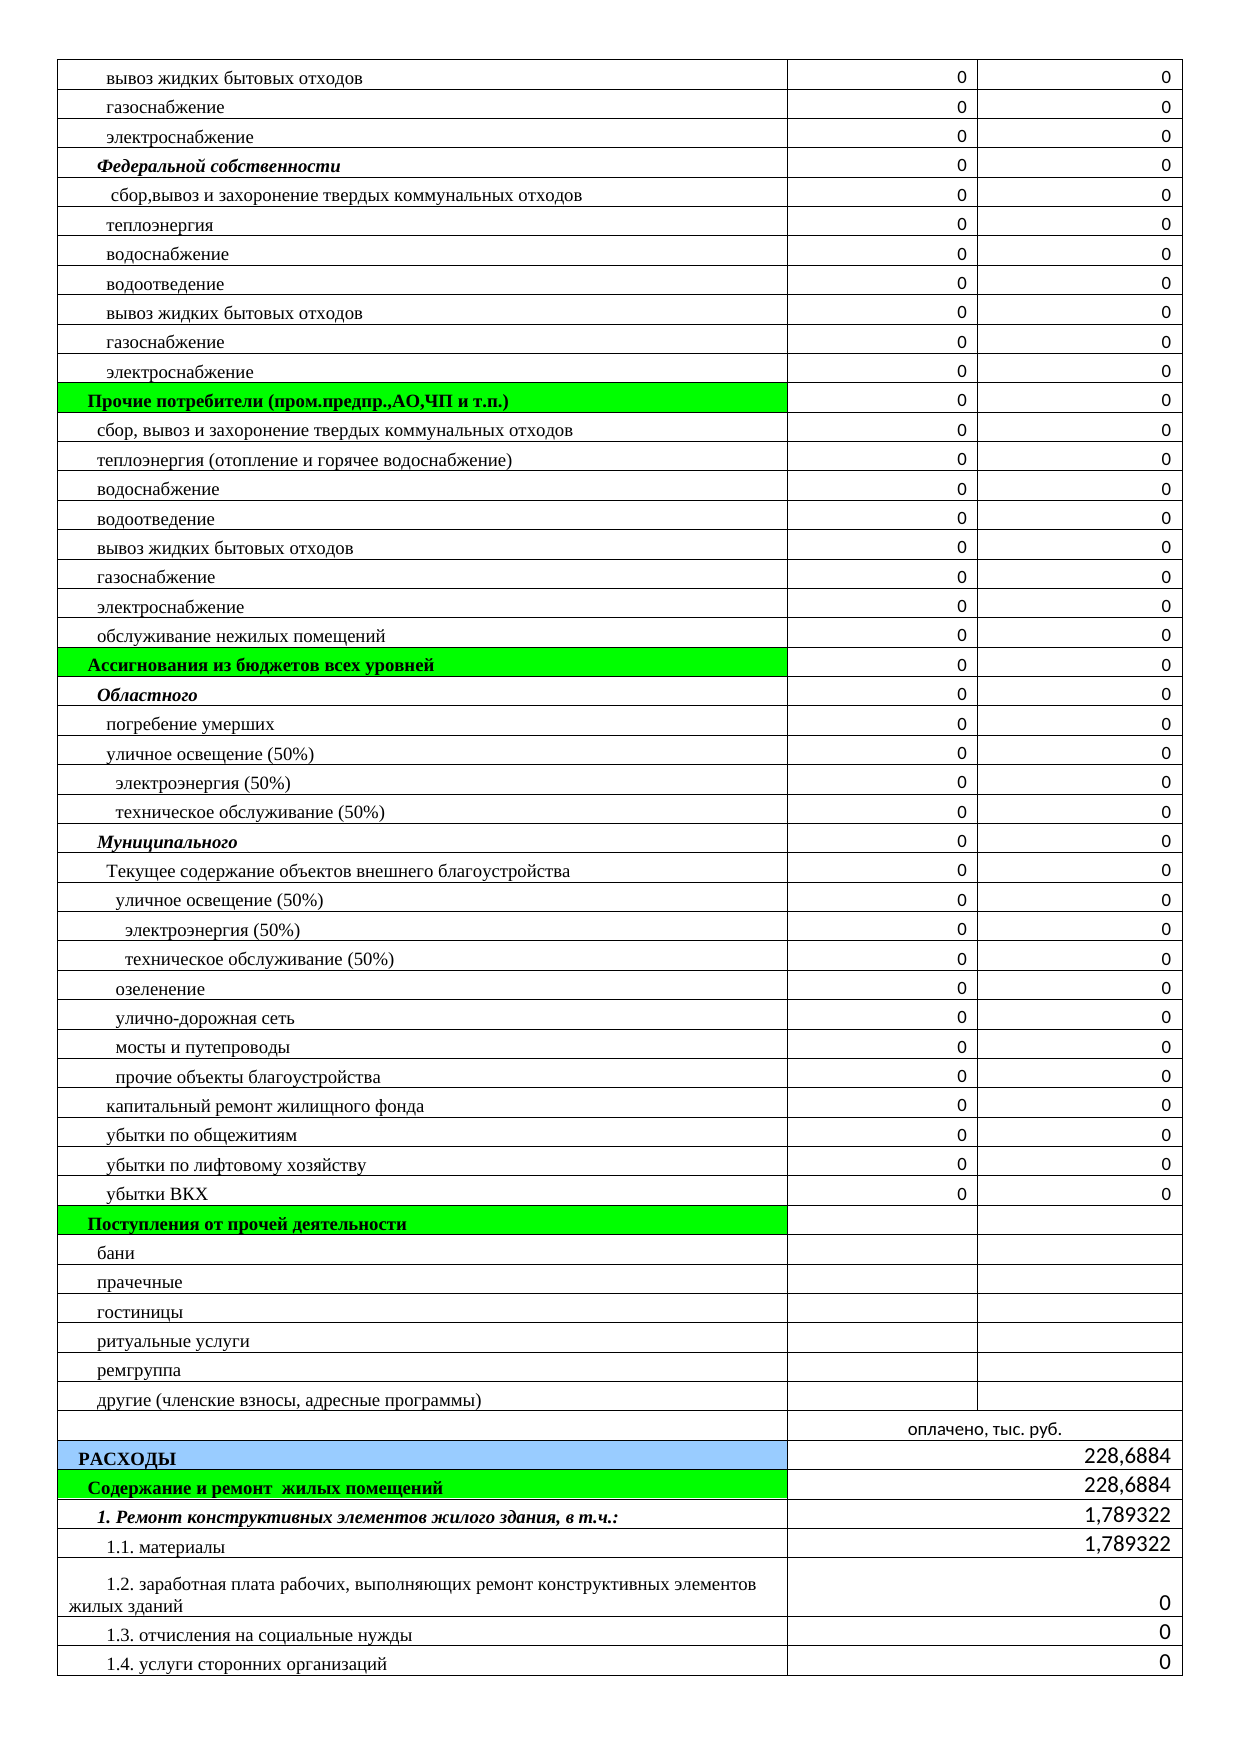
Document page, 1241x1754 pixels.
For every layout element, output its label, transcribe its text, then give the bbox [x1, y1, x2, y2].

table_cell 0 [978, 119, 1182, 147]
table_cell уличное освещение (50%) [58, 883, 787, 911]
table_cell улично-дорожная сеть [58, 1000, 787, 1028]
table_cell ремгруппа [58, 1353, 787, 1381]
table_cell 0 [788, 266, 977, 294]
table_cell 0 [978, 618, 1182, 647]
table_cell 0 [788, 589, 977, 617]
table_cell 0 [788, 1000, 977, 1028]
table_cell электроснабжение [58, 354, 787, 382]
table_cell 0 [788, 853, 977, 882]
table_cell 0 [788, 560, 977, 588]
table_cell [788, 1294, 977, 1322]
table_cell [978, 1323, 1182, 1352]
table_cell 0 [978, 765, 1182, 793]
table_cell водоотведение [58, 501, 787, 529]
table_cell электроснабжение [58, 119, 787, 147]
table_cell 0 [788, 765, 977, 793]
table_cell 0 [788, 1176, 977, 1205]
table_cell 0 [788, 941, 977, 970]
table_cell 0 [978, 1088, 1182, 1117]
table_cell гостиницы [58, 1294, 787, 1322]
table_cell озеленение [58, 971, 787, 999]
table_cell 0 [978, 1118, 1182, 1146]
table_cell 0 [788, 912, 977, 940]
table_cell 0 [978, 941, 1182, 970]
table_cell оплачено, тыс. руб. [788, 1411, 1182, 1440]
table_cell 0 [788, 736, 977, 764]
table_cell [788, 1265, 977, 1293]
table_cell 0 [978, 148, 1182, 177]
table_cell 1. Ремонт конструктивных элементов жилого здания, в т.ч.: [58, 1500, 787, 1528]
table_cell 1.3. отчисления на социальные нужды [58, 1617, 787, 1645]
table_cell 0 [978, 795, 1182, 823]
table_cell 0 [978, 266, 1182, 294]
table_cell Содержание и ремонт жилых помещений [58, 1470, 787, 1498]
table_cell 0 [788, 471, 977, 500]
table_cell [788, 1382, 977, 1410]
table_cell 0 [978, 1030, 1182, 1058]
table_cell 228,6884 [788, 1470, 1182, 1498]
table_cell 0 [978, 295, 1182, 323]
table_cell убытки по лифтовому хозяйству [58, 1147, 787, 1175]
table_cell 0 [788, 148, 977, 177]
table_cell 1,789322 [788, 1529, 1182, 1557]
table_cell вывоз жидких бытовых отходов [58, 295, 787, 323]
table_cell 1.1. материалы [58, 1529, 787, 1557]
table_cell [788, 1353, 977, 1381]
table_cell 0 [788, 530, 977, 558]
table_cell 0 [978, 1147, 1182, 1175]
table_cell 0 [978, 1176, 1182, 1205]
table_cell [978, 1235, 1182, 1263]
table_cell 0 [978, 413, 1182, 441]
table_cell 0 [788, 413, 977, 441]
table_cell электроэнергия (50%) [58, 912, 787, 940]
table_cell Поступления от прочей деятельности [58, 1206, 787, 1234]
table_cell мосты и путепроводы [58, 1030, 787, 1058]
table_cell 0 [978, 971, 1182, 999]
table_cell [788, 1206, 977, 1234]
table_cell 0 [978, 824, 1182, 852]
table_cell погребение умерших [58, 706, 787, 735]
table_cell 0 [978, 677, 1182, 705]
table_cell [978, 1382, 1182, 1410]
table_cell 0 [788, 60, 977, 88]
table_cell 0 [788, 442, 977, 470]
table_cell 0 [788, 648, 977, 676]
table_cell 0 [978, 530, 1182, 558]
table_cell 0 [788, 706, 977, 735]
table_cell [978, 1206, 1182, 1234]
table_cell 0 [788, 325, 977, 353]
table_cell водоотведение [58, 266, 787, 294]
table_cell 0 [788, 1059, 977, 1087]
table_cell водоснабжение [58, 471, 787, 500]
table_cell электроснабжение [58, 589, 787, 617]
table_cell теплоэнергия [58, 207, 787, 235]
table_cell газоснабжение [58, 90, 787, 118]
table_cell 0 [978, 1000, 1182, 1028]
table_cell 0 [978, 178, 1182, 206]
table_cell 0 [788, 501, 977, 529]
table_cell 0 [978, 1059, 1182, 1087]
table_cell 1.4. услуги сторонних организаций [58, 1646, 787, 1675]
table_cell 0 [978, 236, 1182, 265]
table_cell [58, 178, 787, 206]
table_cell бани [58, 1235, 787, 1263]
table_cell [978, 1265, 1182, 1293]
table_cell 0 [978, 325, 1182, 353]
table_cell 0 [788, 1617, 1182, 1645]
table_cell РАСХОДЫ [58, 1441, 787, 1469]
table_cell 0 [978, 207, 1182, 235]
table_cell Федеральной собственности [58, 148, 787, 177]
table_cell 0 [978, 912, 1182, 940]
table_cell 1.2. заработная плата рабочих, выполняющих ремонт конструктивных элементов жилых зданий [58, 1558, 787, 1616]
table_cell 0 [978, 706, 1182, 735]
table_cell 0 [788, 354, 977, 382]
table_cell вывоз жидких бытовых отходов [58, 60, 787, 88]
table_cell сбор, вывоз и захоронение твердых коммунальных отходов [58, 413, 787, 441]
table_cell 0 [978, 883, 1182, 911]
table_cell 0 [788, 824, 977, 852]
table_cell 0 [788, 677, 977, 705]
table_cell капитальный ремонт жилищного фонда [58, 1088, 787, 1117]
table_cell 0 [978, 471, 1182, 500]
table_cell 0 [978, 90, 1182, 118]
table_cell 0 [788, 1088, 977, 1117]
table_cell 0 [788, 1646, 1182, 1675]
table_cell 0 [788, 1147, 977, 1175]
table_cell газоснабжение [58, 560, 787, 588]
table_cell вывоз жидких бытовых отходов [58, 530, 787, 558]
table_cell техническое обслуживание (50%) [58, 795, 787, 823]
table_cell 0 [978, 589, 1182, 617]
table_cell 0 [788, 795, 977, 823]
table_cell 0 [978, 501, 1182, 529]
table_cell Текущее содержание объектов внешнего благоустройства [58, 853, 787, 882]
table_cell водоснабжение [58, 236, 787, 265]
table_cell убытки по общежитиям [58, 1118, 787, 1146]
table_cell 0 [788, 1118, 977, 1146]
table_cell [788, 1323, 977, 1352]
table_cell [58, 1411, 787, 1440]
table_cell 0 [978, 354, 1182, 382]
table_cell 0 [788, 295, 977, 323]
table_cell 0 [788, 883, 977, 911]
table_cell уличное освещение (50%) [58, 736, 787, 764]
table_cell 228,6884 [788, 1441, 1182, 1469]
table_cell 0 [788, 971, 977, 999]
table_cell 0 [978, 560, 1182, 588]
table_cell убытки ВКХ [58, 1176, 787, 1205]
table_cell теплоэнергия (отопление и горячее водоснабжение) [58, 442, 787, 470]
table_cell 1,789322 [788, 1500, 1182, 1528]
table_cell прачечные [58, 1265, 787, 1293]
table_cell 0 [978, 736, 1182, 764]
table_cell 0 [978, 853, 1182, 882]
table_cell 0 [978, 60, 1182, 88]
table_cell техническое обслуживание (50%) [58, 941, 787, 970]
table_cell Прочие потребители (пром.предпр.,АО,ЧП и т.п.) [58, 383, 787, 412]
table_cell 0 [788, 90, 977, 118]
table_cell 0 [788, 383, 977, 412]
table_cell 0 [978, 442, 1182, 470]
table_cell 0 [788, 207, 977, 235]
table_cell 0 [788, 178, 977, 206]
table_cell [978, 1294, 1182, 1322]
table_cell 0 [788, 618, 977, 647]
table_cell 0 [788, 1030, 977, 1058]
table_cell Ассигнования из бюджетов всех уровней [58, 648, 787, 676]
table_cell обслуживание нежилых помещений [58, 618, 787, 647]
table_cell Областного [58, 677, 787, 705]
table_cell газоснабжение [58, 325, 787, 353]
table_cell ритуальные услуги [58, 1323, 787, 1352]
table_cell 0 [788, 1558, 1182, 1616]
table_cell [978, 1353, 1182, 1381]
table_cell 0 [978, 383, 1182, 412]
table_cell 0 [788, 119, 977, 147]
table_cell Муниципального [58, 824, 787, 852]
table_cell [788, 1235, 977, 1263]
table_cell электроэнергия (50%) [58, 765, 787, 793]
table_cell 0 [788, 236, 977, 265]
table_cell прочие объекты благоустройства [58, 1059, 787, 1087]
table_cell 0 [978, 648, 1182, 676]
table_cell другие (членские взносы, адресные программы) [58, 1382, 787, 1410]
